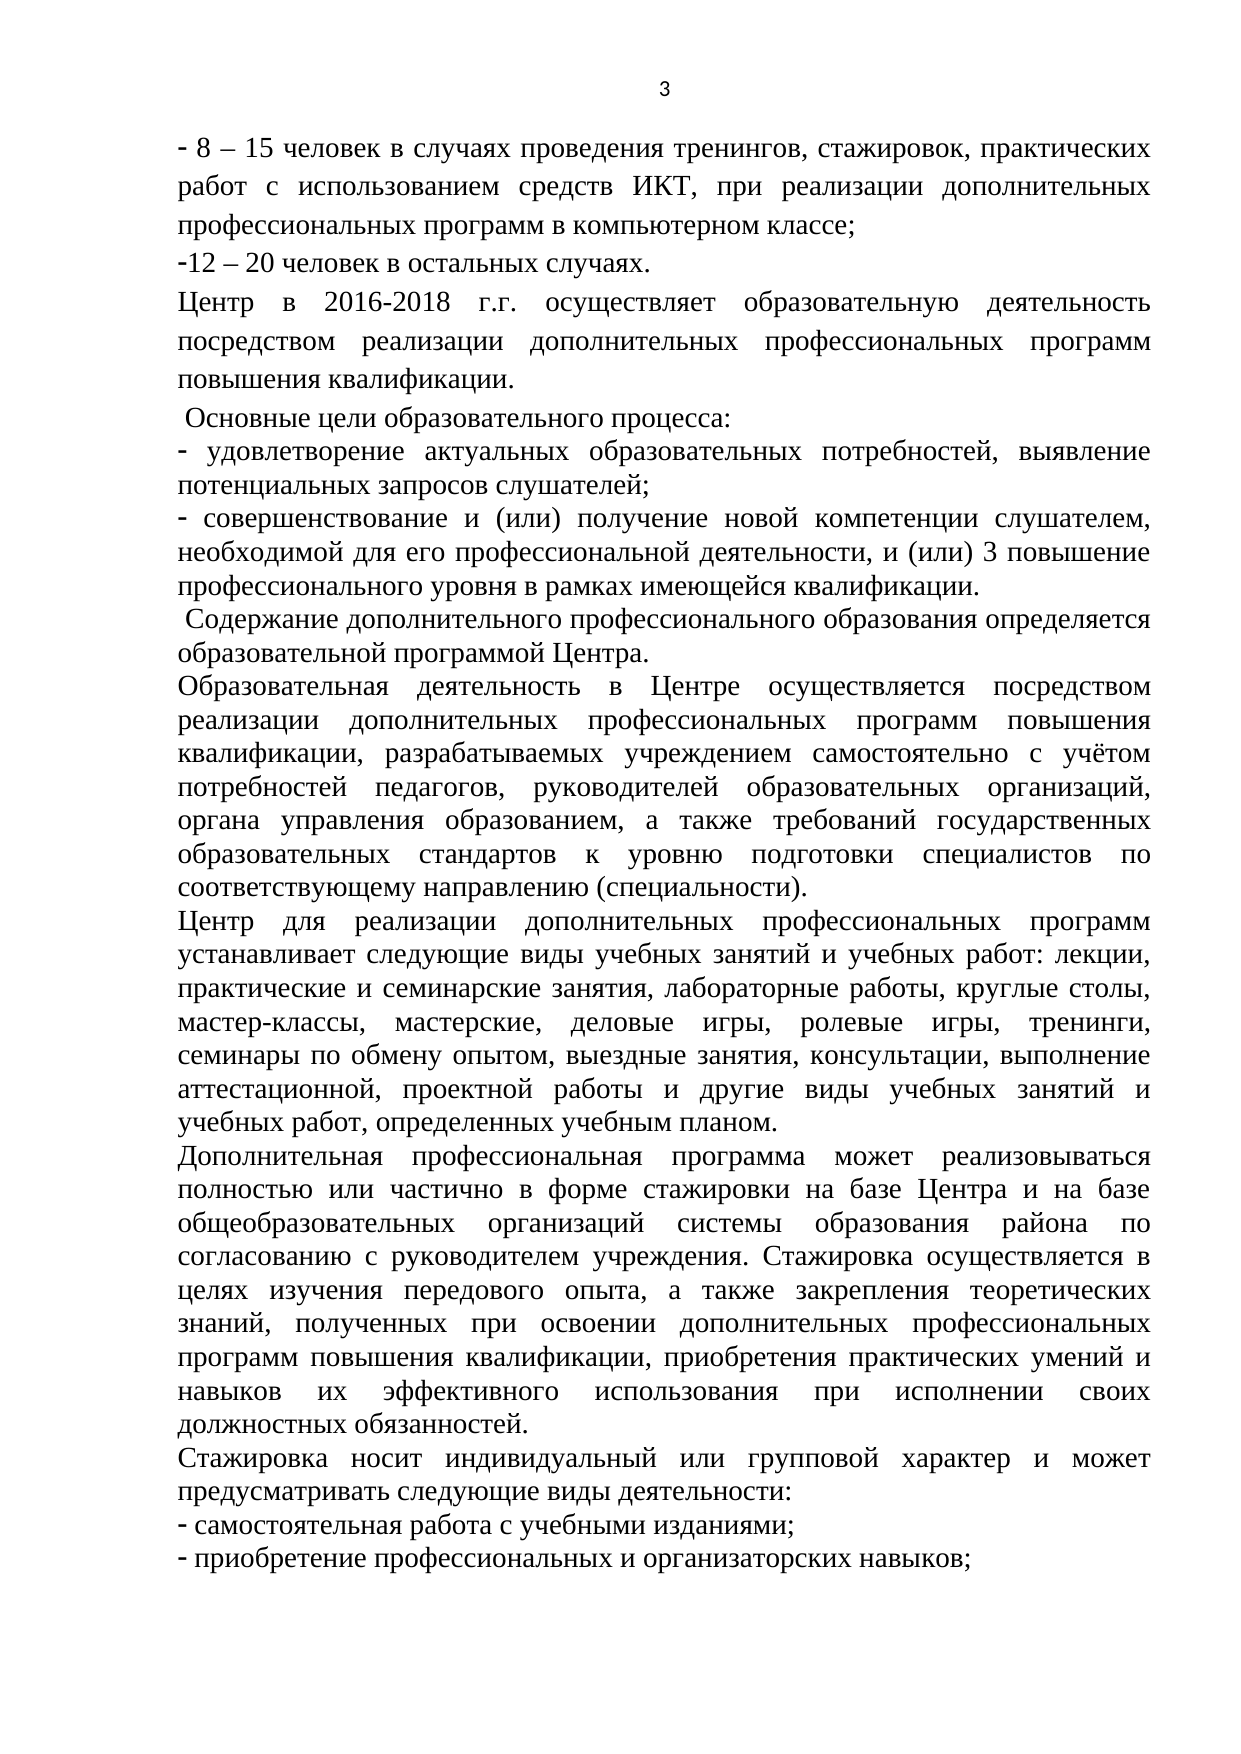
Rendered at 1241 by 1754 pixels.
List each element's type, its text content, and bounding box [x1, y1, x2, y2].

text Центр в 2016-2018 г.г. осуществляет образовательную деятельность посредством реализации дополнительных профессиональных программ повышения квалификации. [177, 284, 1152, 395]
text Основные цели образовательного процесса: [177, 400, 1152, 433]
text самостоятельная работа с учебными изданиями; [177, 1507, 1152, 1541]
text совершенствование и (или) получение новой компетенции слушателем, необходимой для его профессиональной деятельности, и (или) 3 повышение профессионального уровня в рамках имеющейся квалификации. [177, 501, 1152, 601]
text Дополнительная профессиональная программа может реализовываться полностью или частично в форме стажировки на базе Центра и на базе общеобразовательных организаций системы образования района по согласованию с руководителем учреждения. Стажировка осуществляется в целях изучения передового опыта, а также закрепления теоретических знаний, полученных при освоении дополнительных профессиональных программ повышения квалификации, приобретения практических умений и навыков их эффективного использования при исполнении своих должностных обязанностей. [177, 1138, 1152, 1440]
text Стажировка носит индивидуальный или групповой характер и может предусматривать следующие виды деятельности: [177, 1440, 1152, 1507]
text приобретение профессиональных и организаторских навыков; [177, 1541, 1152, 1574]
text 8 – 15 человек в случаях проведения тренингов, стажировок, практических работ с использованием средств ИКТ, при реализации дополнительных профессиональных программ в компьютерном классе; [177, 130, 1152, 241]
text 12 – 20 человек в остальных случаях. [177, 246, 1152, 279]
text удовлетворение актуальных образовательных потребностей, выявление потенциальных запросов слушателей; [177, 433, 1152, 501]
text Образовательная деятельность в Центре осуществляется посредством реализации дополнительных профессиональных программ повышения квалификации, разрабатываемых учреждением самостоятельно с учётом потребностей педагогов, руководителей образовательных организаций, органа управления образованием, а также требований государственных образовательных стандартов к уровню подготовки специалистов по соответствующему направлению (специальности). [177, 668, 1152, 903]
text Содержание дополнительного профессионального образования определяется образовательной программой Центра. [177, 601, 1152, 668]
text Центр для реализации дополнительных профессиональных программ устанавливает следующие виды учебных занятий и учебных работ: лекции, практические и семинарские занятия, лабораторные работы, круглые столы, мастер-классы, мастерские, деловые игры, ролевые игры, тренинги, семинары по обмену опытом, выездные занятия, консультации, выполнение аттестационной, проектной работы и другие виды учебных занятий и учебных работ, определенных учебным планом. [177, 903, 1152, 1138]
